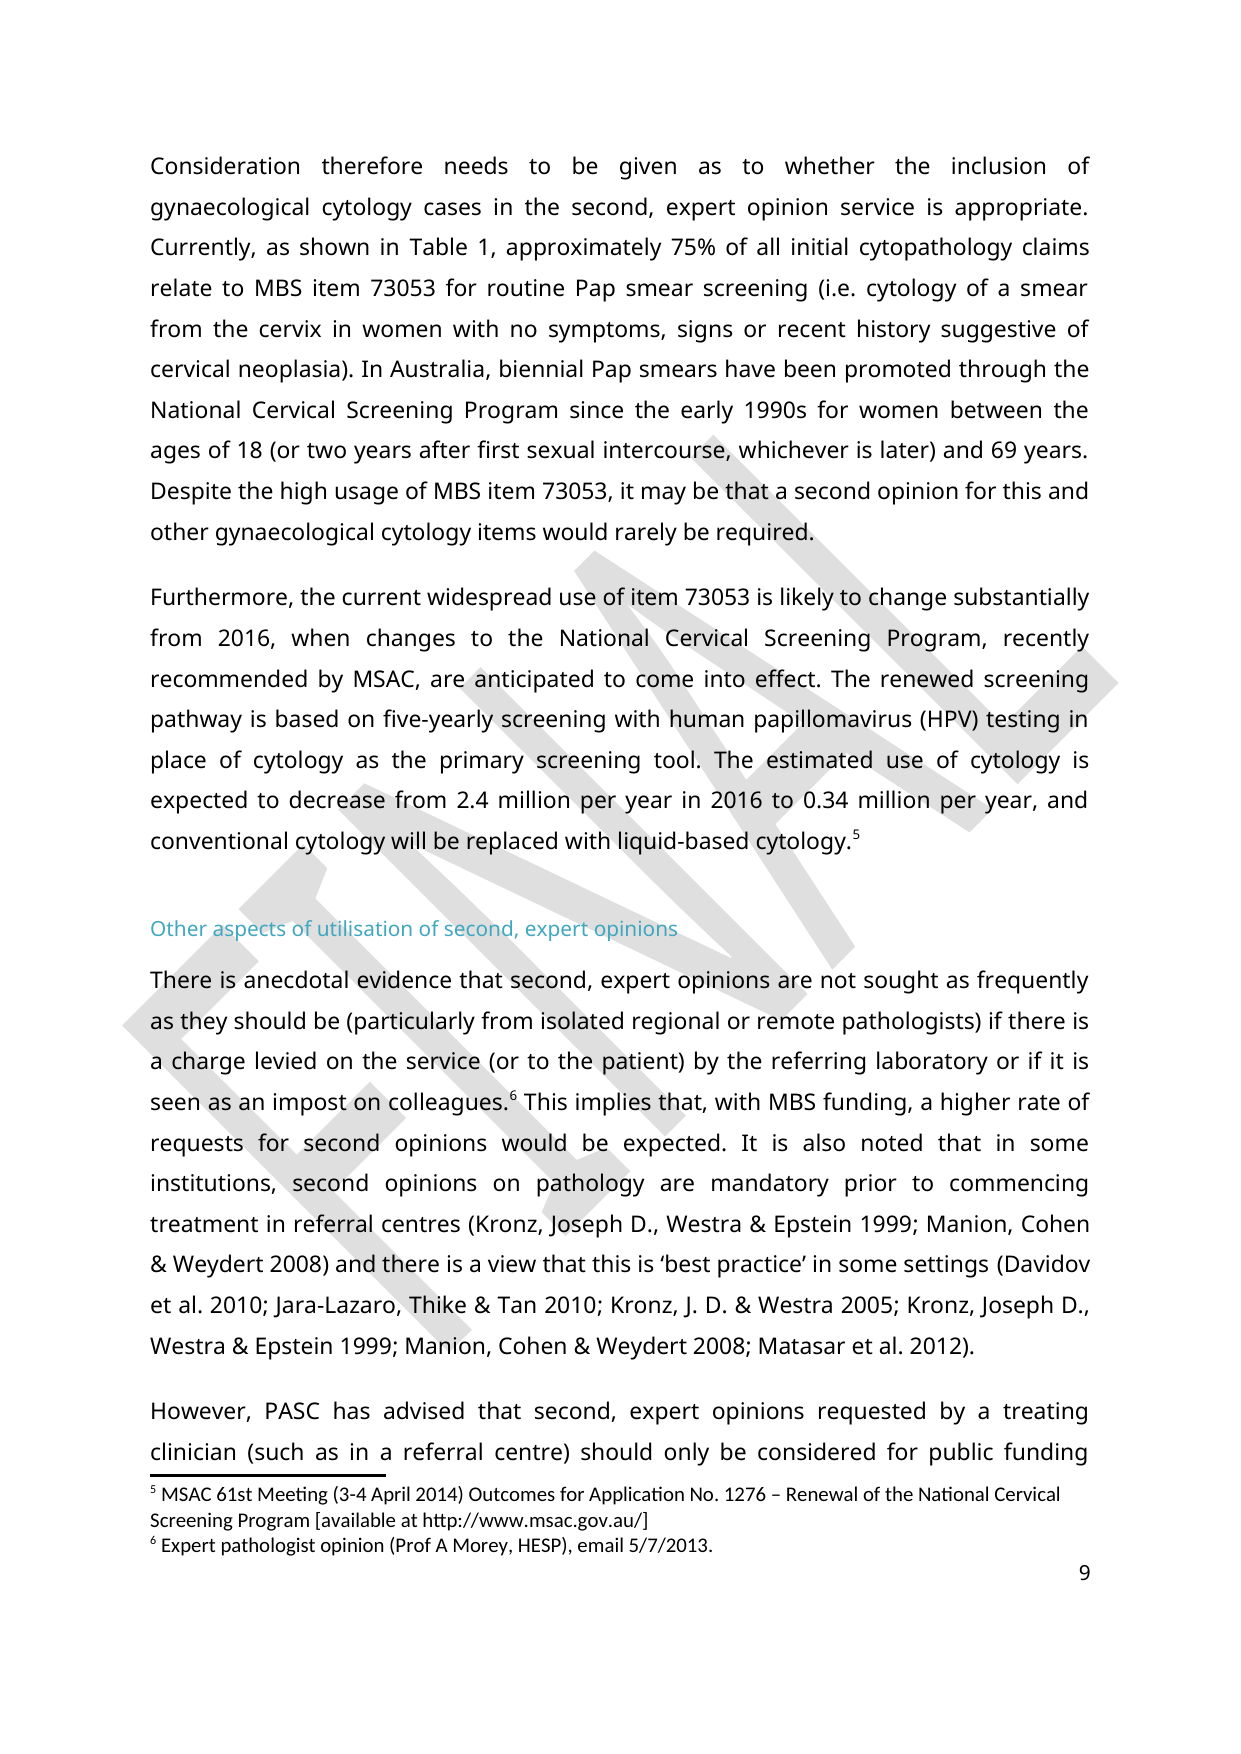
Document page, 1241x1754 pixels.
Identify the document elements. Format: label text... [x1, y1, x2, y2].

text Consideration therefore needs to be given as to whether the inclusion of gynaecological cytology cases in the second, expert opinion service is appropriate. Currently, as shown in Table 1, approximately 75% of all initial cytopathology claims relate to MBS item 73053 for routine Pap smear screening (i.e. cytology of a smear from the cervix in women with no symptoms, signs or recent history suggestive of cervical neoplasia). In Australia, biennial Pap smears have been promoted through the National Cervical Screening Program since the early 1990s for women between the ages of 18 (or two years after first sexual intercourse, whichever is later) and 69 years. Despite the high usage of MBS item 73053, it may be that a second opinion for this and other gynaecological cytology items would rarely be required. [150, 150, 1090, 547]
text There is anecdotal evidence that second, expert opinions are not sought as frequently as they should be (particularly from isolated regional or remote pathologists) if there is a charge levied on the service (or to the patient) by the referring laboratory or if it is seen as an impost on colleagues. This implies that, with MBS funding, a higher rate of requests for second opinions would be expected. It is also noted that in some institutions, second opinions on pathology are mandatory prior to commencing treatment in referral centres (Kronz, Joseph D., Westra & Epstein 1999; Manion, Cohen & Weydert 2008) and there is a view that this is ‘best practice’ in some settings (Davidov et al. 2010; Jara-Lazaro, Thike & Tan 2010; Kronz, J. D. & Westra 2005; Kronz, Joseph D., Westra & Epstein 1999; Manion, Cohen & Weydert 2008; Matasar et al. 2012). [150, 964, 1090, 1361]
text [150, 1395, 1090, 1467]
subtitle Other aspects of utilisation of second, expert opinions [150, 914, 1090, 943]
text Furthermore, the current widespread use of item 73053 is likely to change substantially from 2016, when changes to the National Cervical Screening Program, recently recommended by MSAC, are anticipated to come into effect. The renewed screening pathway is based on five-yearly screening with human papillomavirus (HPV) testing in place of cytology as the primary screening tool. The estimated use of cytology is expected to decrease from 2.4 million per year in 2016 to 0.34 million per year, and conventional cytology will be replaced with liquid-based cytology. [150, 581, 1090, 856]
